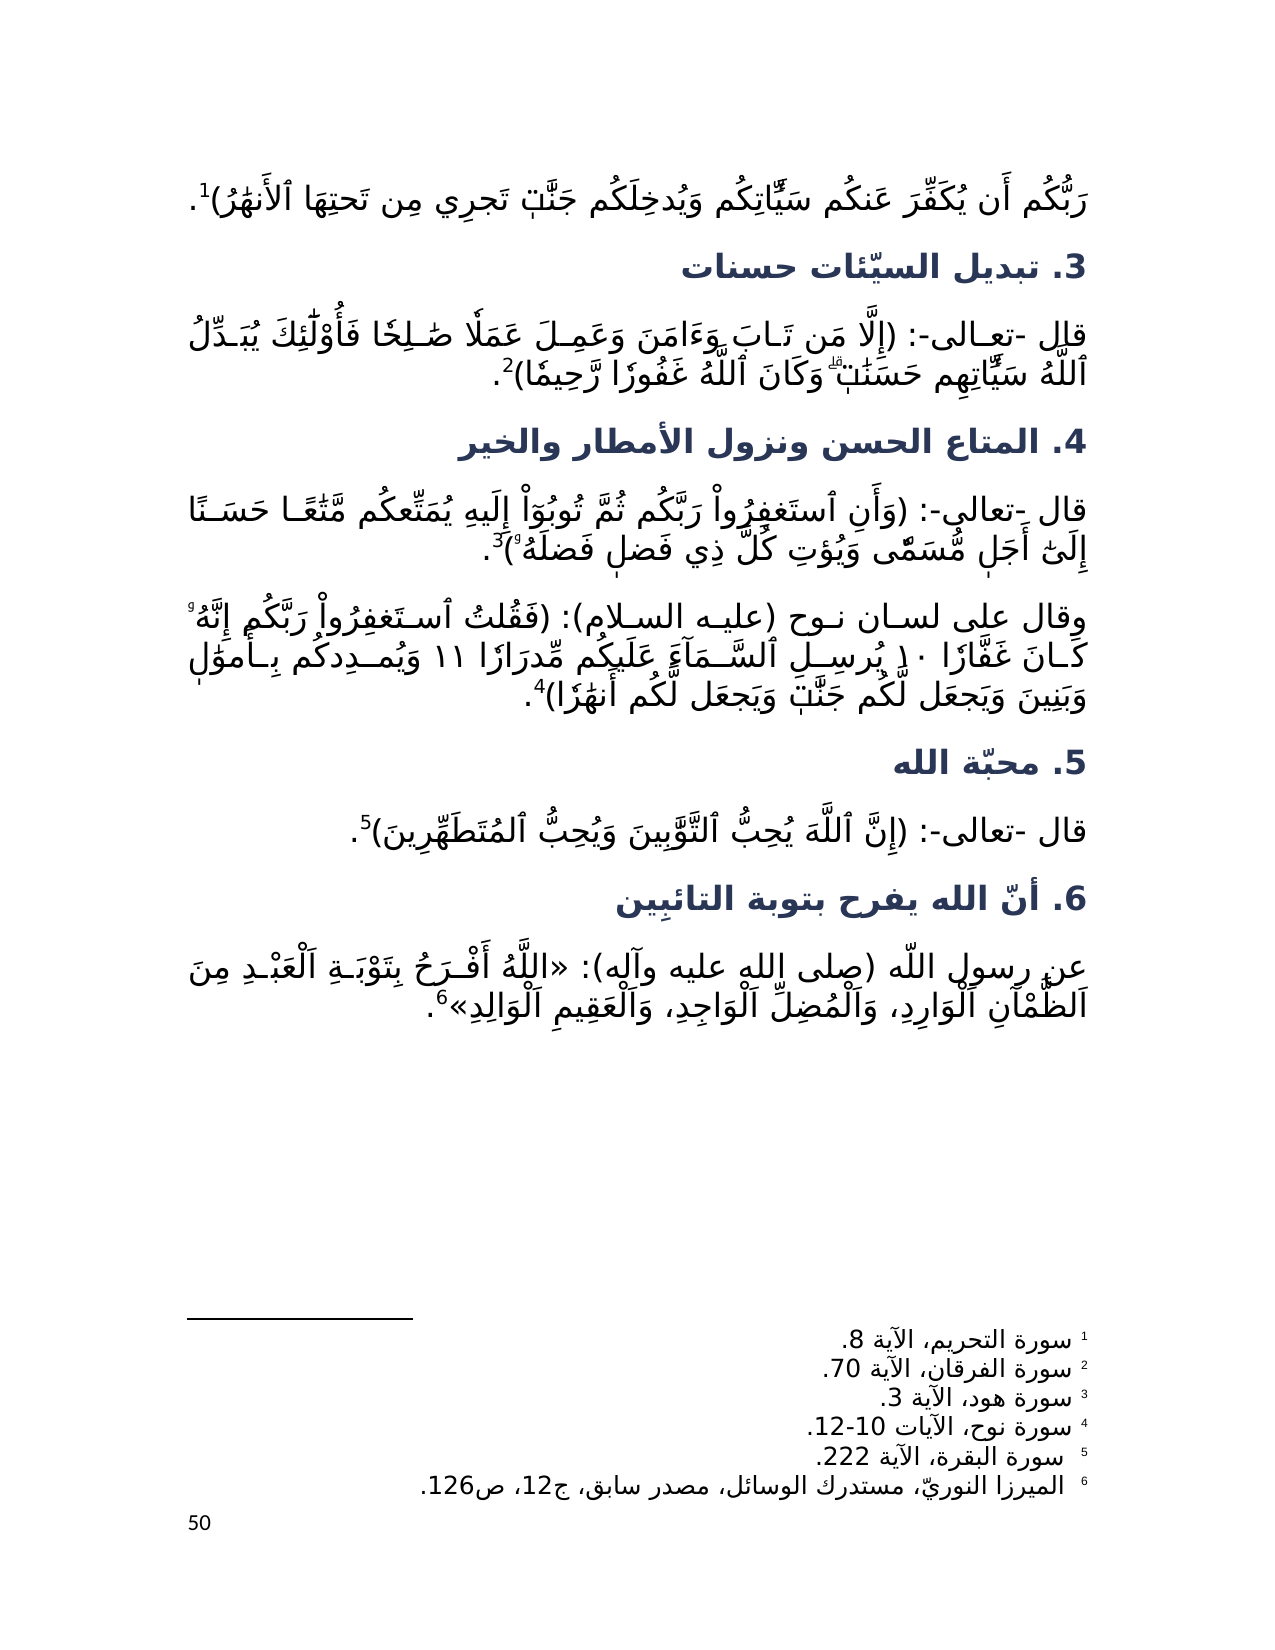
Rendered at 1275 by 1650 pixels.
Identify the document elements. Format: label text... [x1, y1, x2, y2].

text 6. أنّ الله يفرح بتوبة التائبِين [187, 879, 1087, 918]
text 5. محبّة الله [187, 743, 1087, 782]
text عن رسول اللّه (صلى الله عليه وآله): «اللَّهُ أَفْرَحُ بِتَوْبَةِ اَلْعَبْدِ مِنَ اَلظَّمْآنِ اَلْوَارِدِ، وَاَلْمُضِلِّ اَلْوَاجِدِ، وَاَلْعَقِيمِ اَلْوَالِدِ». [187, 947, 1087, 1025]
text رَبُّكُم أَن يُكَفِّرَ عَنكُم سَيِّ‍َٔاتِكُم وَيُدخِلَكُم جَنَّٰتٖ تَجرِي مِن تَحتِهَا ٱلأَنهَٰرُ﴾. [187, 179, 1087, 218]
text قال -تعالى-: ﴿وَأَنِ ٱستَغفِرُواْ رَبَّكُم ثُمَّ تُوبُوٓاْ إِلَيهِ يُمَتِّعكُم مَّتَٰعًا حَسَنًا إِلَىٰٓ أَجَلٖ مُّسَمّٗى وَيُؤتِ كُلَّ ذِي فَضلٖ فَضلَهُۥ﴾. [187, 490, 1087, 568]
text قال -تعالى-: ﴿إِلَّا مَن تَابَ وَءَامَنَ وَعَمِلَ عَمَلٗا صَٰلِحٗا فَأُوْلَٰٓئِكَ يُبَدِّلُ ٱللَّهُ سَيِّ‍َٔاتِهِم حَسَنَٰتٖۗ وَكَانَ ٱللَّهُ غَفُورٗا رَّحِيمٗا﴾. [187, 315, 1087, 393]
text قال -تعالى-: ﴿إِنَّ ٱللَّهَ يُحِبُّ ٱلتَّوَّٰبِينَ وَيُحِبُّ ٱلمُتَطَهِّرِينَ﴾. [187, 811, 1087, 850]
text 4. المتاع الحسن ونزول الأمطار والخير [187, 422, 1087, 461]
text وقال على لسان نوح (عليه السلام): ﴿فَقُلتُ ٱستَغفِرُواْ رَبَّكُم إِنَّهُۥ كَانَ غَفَّارٗا ١٠ يُرسِلِ ٱلسَّمَآءَ عَلَيكُم مِّدرَارٗا ١١ وَيُمدِدكُم بِأَموَٰلٖ وَبَنِينَ وَيَجعَل لَّكُم جَنَّٰتٖ وَيَجعَل لَّكُم أَنهَٰرٗا﴾. [187, 597, 1087, 714]
text 3. تبديل السيّئات حسنات [187, 247, 1087, 286]
